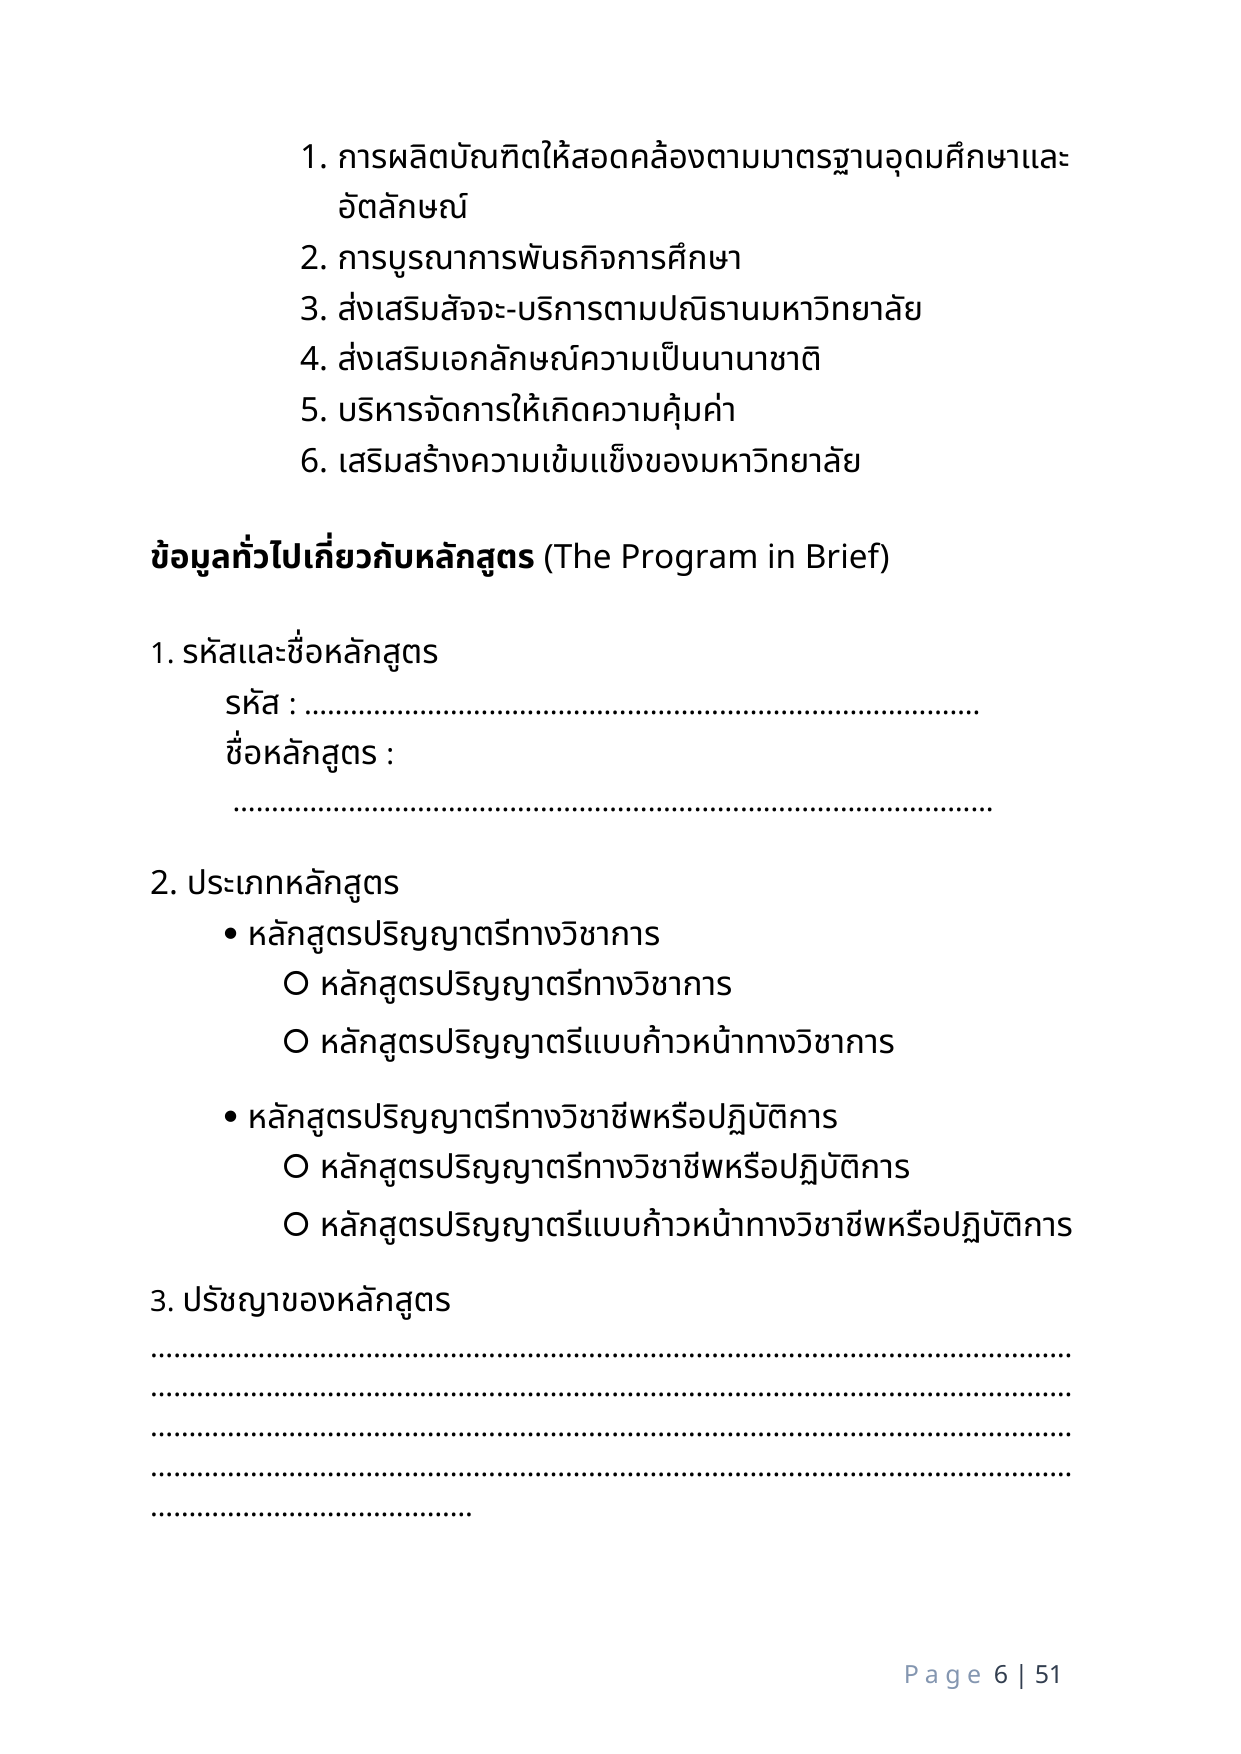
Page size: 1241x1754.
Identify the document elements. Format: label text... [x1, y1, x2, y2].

list หลักสูตรปริญญาตรีทางวิชาการ [281, 960, 1090, 1011]
list การบูรณาการพันธกิจการศึกษา [300, 234, 1090, 284]
list หลักสูตรปริญญาตรีทางวิชาชีพหรือปฏิบัติการ [281, 1143, 1090, 1193]
text หลักสูตรปริญญาตรีทางวิชาชีพหรือปฏิบัติการ [225, 1093, 1090, 1143]
list หลักสูตรปริญญาตรีแบบก้าวหน้าทางวิชาชีพหรือปฏิบัติการ [281, 1201, 1090, 1251]
text ข้อมูลทั่วไปเกี่ยวกับหลักสูตร (The Program in Brief) [150, 532, 1090, 583]
text 1. รหัสและชื่อหลักสูตร [150, 628, 1090, 679]
list ส่งเสริมสัจจะ-บริการตามปณิธานมหาวิทยาลัย [300, 284, 1090, 335]
list หลักสูตรปริญญาตรีแบบก้าวหน้าทางวิชาการ [281, 1018, 1090, 1068]
text 2. ประเภทหลักสูตร [150, 859, 1090, 910]
text ชื่อหลักสูตร : ……………………………………………………………………………………… [225, 729, 1090, 819]
text รหัส : ……………………………………………………………………………. [225, 679, 1090, 729]
list บริหารจัดการให้เกิดความคุ้มค่า [300, 386, 1090, 436]
list เสริมสร้างความเข้มแข็งของมหาวิทยาลัย [300, 436, 1090, 487]
list ส่งเสริมเอกลักษณ์ความเป็นนานาชาติ [300, 335, 1090, 386]
text ……………………………………………………………………………………………………………………………………………………………………………………………………………………………………………………………………………………………………………………………………………………………………………………………………………………………………………………………………………… [150, 1326, 1090, 1524]
text 3. ปรัชญาของหลักสูตร [150, 1276, 1090, 1326]
list การผลิตบัณฑิตให้สอดคล้องตามมาตรฐานอุดมศึกษาและอัตลักษณ์ [300, 133, 1090, 234]
text หลักสูตรปริญญาตรีทางวิชาการ [225, 910, 1090, 960]
